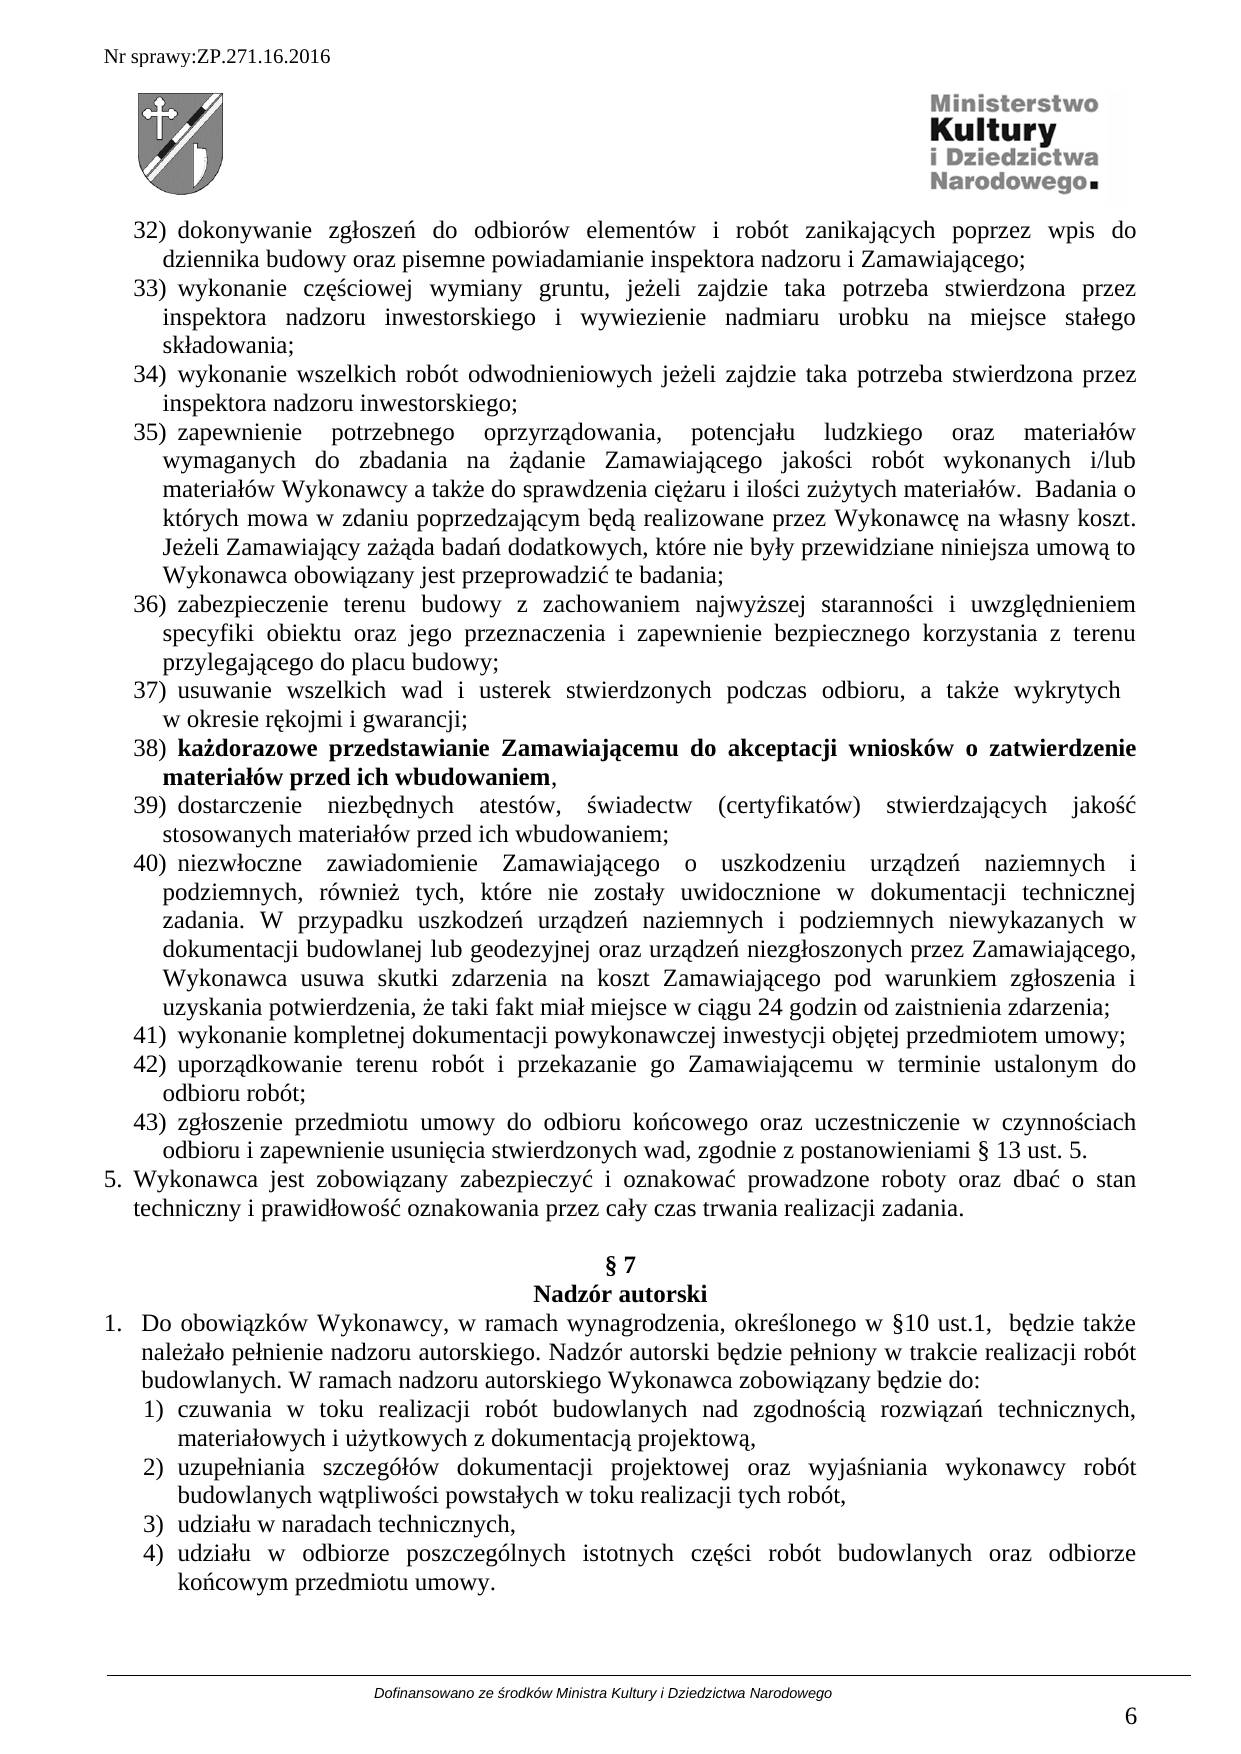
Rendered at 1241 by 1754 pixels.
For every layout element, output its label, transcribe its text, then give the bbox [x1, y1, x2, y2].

list dostarczenie niezbędnych atestów, świadectw (certyfikatów) stwierdzających jakość stosowanych materiałów przed ich wbudowaniem; [133, 790, 1137, 848]
list dokonywanie zgłoszeń do odbiorów elementów i robót zanikających poprzez wpis do dziennika budowy oraz pisemne powiadamianie inspektora nadzoru i Zamawiającego; [133, 216, 1137, 273]
list Wykonawca jest zobowiązany zabezpieczyć i oznakować prowadzone roboty oraz dbać o stan techniczny i prawidłowość oznakowania przez cały czas trwania realizacji zadania. [103, 1164, 1137, 1222]
list usuwanie wszelkich wad i usterek stwierdzonych podczas odbioru, a także wykrytych w okresie rękojmi i gwarancji; [133, 675, 1137, 733]
text § 7 Nadzór autorski [103, 1250, 1137, 1308]
list niezwłoczne zawiadomienie Zamawiającego o uszkodzeniu urządzeń naziemnych i podziemnych, również tych, które nie zostały uwidocznione w dokumentacji technicznej zadania. W przypadku uszkodzeń urządzeń naziemnych i podziemnych niewykazanych w dokumentacji budowlanej lub geodezyjnej oraz urządzeń niezgłoszonych przez Zamawiającego, Wykonawca usuwa skutki zdarzenia na koszt Zamawiającego pod warunkiem zgłoszenia i uzyskania potwierdzenia, że taki fakt miał miejsce w ciągu 24 godzin od zaistnienia zdarzenia; [133, 848, 1137, 1020]
list wykonanie częściowej wymiany gruntu, jeżeli zajdzie taka potrzeba stwierdzona przez inspektora nadzoru inwestorskiego i wywiezienie nadmiaru urobku na miejsce stałego składowania; [133, 273, 1137, 359]
list zapewnienie potrzebnego oprzyrządowania, potencjału ludzkiego oraz materiałów wymaganych do zbadania na żądanie Zamawiającego jakości robót wykonanych i/lub materiałów Wykonawcy a także do sprawdzenia ciężaru i ilości zużytych materiałów. Badania o których mowa w zdaniu poprzedzającym będą realizowane przez Wykonawcę na własny koszt. Jeżeli Zamawiający zażąda badań dodatkowych, które nie były przewidziane niniejsza umową to Wykonawca obowiązany jest przeprowadzić te badania; [133, 417, 1137, 589]
list każdorazowe przedstawianie Zamawiającemu do akceptacji wniosków o zatwierdzenie materiałów przed ich wbudowaniem, [133, 733, 1137, 790]
list czuwania w toku realizacji robót budowlanych nad zgodnością rozwiązań technicznych, materiałowych i użytkowych z dokumentacją projektową, [143, 1394, 1137, 1452]
list wykonanie wszelkich robót odwodnieniowych jeżeli zajdzie taka potrzeba stwierdzona przez inspektora nadzoru inwestorskiego; [133, 359, 1137, 417]
list wykonanie kompletnej dokumentacji powykonawczej inwestycji objętej przedmiotem umowy; [133, 1020, 1137, 1049]
list udziału w naradach technicznych, [143, 1509, 1137, 1538]
list udziału w odbiorze poszczególnych istotnych części robót budowlanych oraz odbiorze końcowym przedmiotu umowy. [143, 1538, 1137, 1595]
picture [103, 67, 1137, 216]
list zabezpieczenie terenu budowy z zachowaniem najwyższej staranności i uwzględnieniem specyfiki obiektu oraz jego przeznaczenia i zapewnienie bezpiecznego korzystania z terenu przylegającego do placu budowy; [133, 589, 1137, 675]
list Do obowiązków Wykonawcy, w ramach wynagrodzenia, określonego w §10 ust.1, będzie także należało pełnienie nadzoru autorskiego. Nadzór autorski będzie pełniony w trakcie realizacji robót budowlanych. W ramach nadzoru autorskiego Wykonawca zobowiązany będzie do: [104, 1308, 1137, 1394]
list zgłoszenie przedmiotu umowy do odbioru końcowego oraz uczestniczenie w czynnościach odbioru i zapewnienie usunięcia stwierdzonych wad, zgodnie z postanowieniami § 13 ust. 5. [133, 1107, 1137, 1164]
list uporządkowanie terenu robót i przekazanie go Zamawiającemu w terminie ustalonym do odbioru robót; [133, 1049, 1137, 1107]
list uzupełniania szczegółów dokumentacji projektowej oraz wyjaśniania wykonawcy robót budowlanych wątpliwości powstałych w toku realizacji tych robót, [143, 1452, 1137, 1509]
